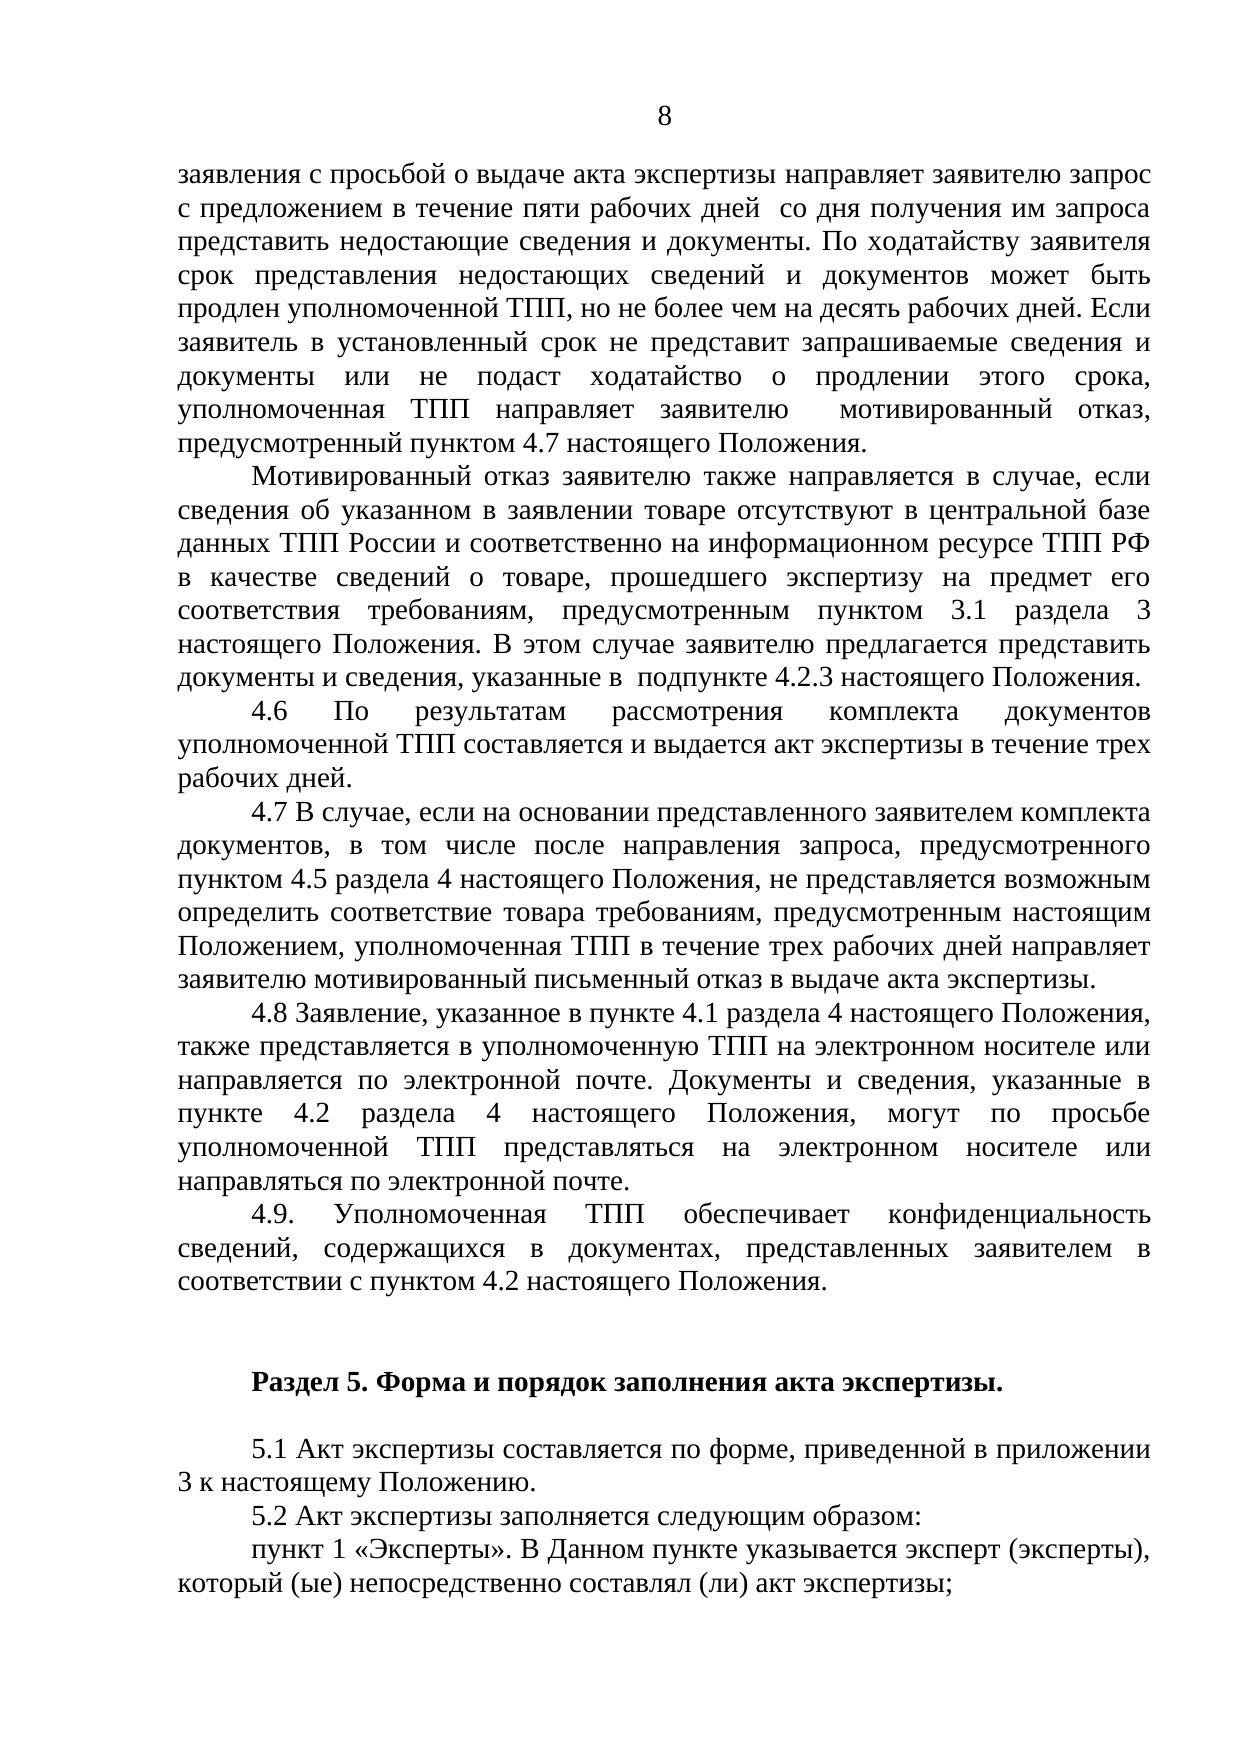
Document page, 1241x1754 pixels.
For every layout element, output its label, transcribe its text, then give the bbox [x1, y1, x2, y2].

text Мотивированный отказ заявителю также направляется в случае, если сведения об указанном в заявлении товаре отсутствуют в центральной базе данных ТПП России и соответственно на информационном ресурсе ТПП РФ в качестве сведений о товаре, прошедшего экспертизу на предмет его соответствия требованиям, предусмотренным пунктом 3.1 раздела 3 настоящего Положения. В этом случае заявителю предлагается представить документы и сведения, указанные в подпункте 4.2.3 настоящего Положения. [177, 458, 1152, 693]
text 4.9. Уполномоченная ТПП обеспечивает конфиденциальность сведений, содержащихся в документах, представленных заявителем в соответствии с пунктом 4.2 настоящего Положения. [177, 1196, 1152, 1297]
text 4.7 В случае, если на основании представленного заявителем комплекта документов, в том числе после направления запроса, предусмотренного пунктом 4.5 раздела 4 настоящего Положения, не представляется возможным определить соответствие товара требованиям, предусмотренным настоящим Положением, уполномоченная ТПП в течение трех рабочих дней направляет заявителю мотивированный письменный отказ в выдаче акта экспертизы. [177, 794, 1152, 995]
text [177, 156, 1152, 458]
text Раздел 5. Форма и порядок заполнения акта экспертизы. [177, 1364, 1152, 1397]
text 5.1 Акт экспертизы составляется по форме, приведенной в приложении 3 к настоящему Положению. [177, 1431, 1152, 1498]
text пункт 1 «Эксперты». В Данном пункте указывается эксперт (эксперты), который (ые) непосредственно составлял (ли) акт экспертизы; [177, 1532, 1152, 1599]
text 4.8 Заявление, указанное в пункте 4.1 раздела 4 настоящего Положения, также представляется в уполномоченную ТПП на электронном носителе или направляется по электронной почте. Документы и сведения, указанные в пункте 4.2 раздела 4 настоящего Положения, могут по просьбе уполномоченной ТПП представляться на электронном носителе или направляться по электронной почте. [177, 995, 1152, 1196]
text 5.2 Акт экспертизы заполняется следующим образом: [177, 1498, 1152, 1532]
text 4.6 По результатам рассмотрения комплекта документов уполномоченной ТПП составляется и выдается акт экспертизы в течение трех рабочих дней. [177, 693, 1152, 794]
